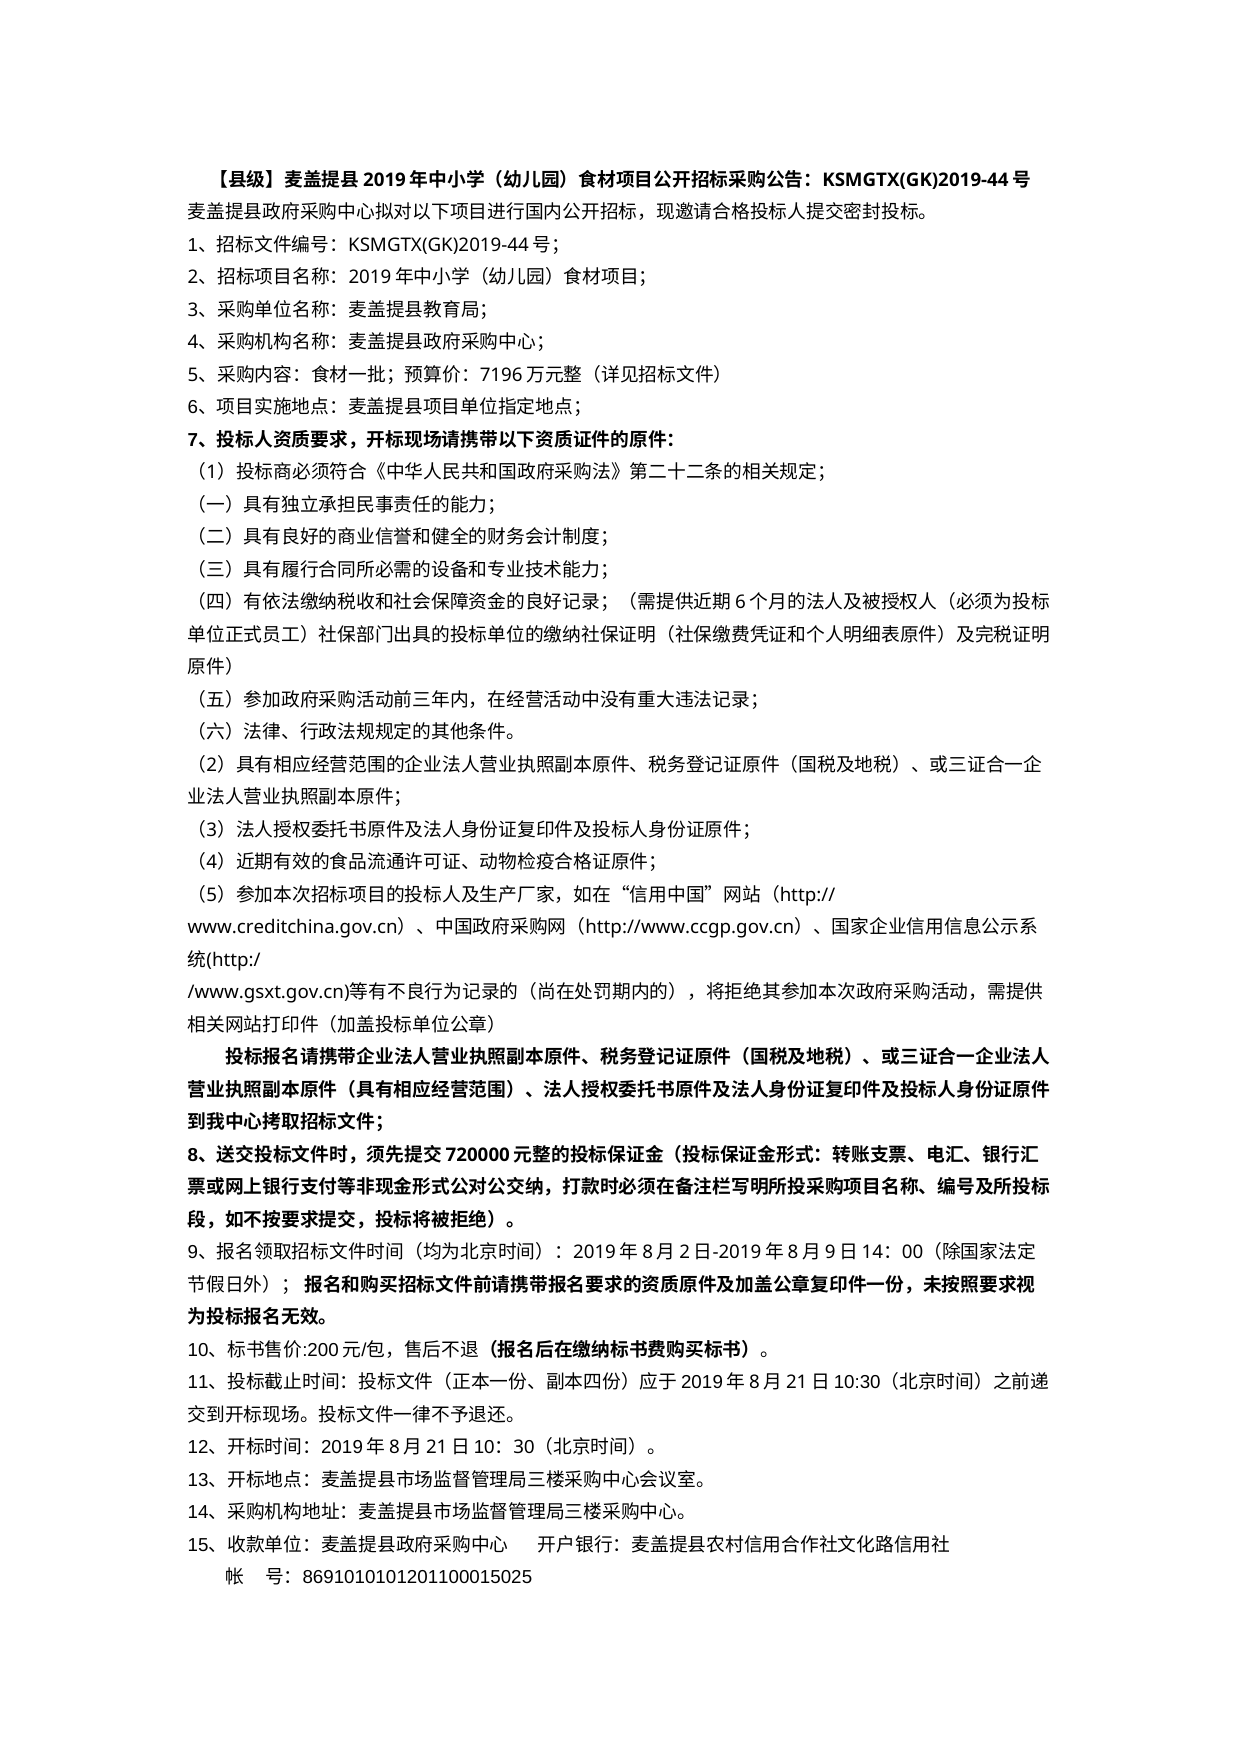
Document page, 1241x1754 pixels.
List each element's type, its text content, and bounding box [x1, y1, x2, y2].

text 8、送交投标文件时，须先提交720000元整的投标保证金（投标保证金形式：转账支票、电汇、银行汇票或网上银行支付等非现金形式公对公交纳，打款时必须在备注栏写明所投采购项目名称、编号及所投标段，如不按要求提交，投标将被拒绝）。 [187, 1137, 1053, 1234]
text 7、投标人资质要求，开标现场请携带以下资质证件的原件： [187, 422, 1053, 454]
text （4）近期有效的食品流通许可证、动物检疫合格证原件； [187, 844, 1053, 877]
text 麦盖提县政府采购中心拟对以下项目进行国内公开招标，现邀请合格投标人提交密封投标。 [187, 194, 1053, 227]
text （3）法人授权委托书原件及法人身份证复印件及投标人身份证原件； [187, 812, 1053, 844]
text 【县级】麦盖提县2019年中小学（幼儿园）食材项目公开招标采购公告：KSMGTX(GK)2019-44号 [187, 162, 1053, 194]
text 5、采购内容：食材一批；预算价：7196万元整（详见招标文件） [187, 357, 1053, 389]
text 2、招标项目名称：2019年中小学（幼儿园）食材项目； [187, 259, 1053, 292]
text 投标报名请携带企业法人营业执照副本原件、税务登记证原件（国税及地税）、或三证合一企业法人营业执照副本原件（具有相应经营范围）、法人授权委托书原件及法人身份证复印件及投标人身份证原件到我中心拷取招标文件； [187, 1039, 1053, 1137]
text （二）具有良好的商业信誉和健全的财务会计制度； [187, 519, 1053, 552]
text （2）具有相应经营范围的企业法人营业执照副本原件、税务登记证原件（国税及地税）、或三证合一企业法人营业执照副本原件； [187, 747, 1053, 812]
text 12、开标时间：2019年8月21日10：30（北京时间）。 [187, 1429, 1053, 1462]
text 15、收款单位：麦盖提县政府采购中心 开户银行：麦盖提县农村信用合作社文化路信用社 [187, 1527, 1053, 1559]
text （六）法律、行政法规规定的其他条件。 [187, 714, 1053, 747]
text （1）投标商必须符合《中华人民共和国政府采购法》第二十二条的相关规定； [187, 454, 1053, 487]
text 4、采购机构名称：麦盖提县政府采购中心； [187, 324, 1053, 357]
text 9、报名领取招标文件时间（均为北京时间）：2019年8月2日-2019年8月9日14：00（除国家法定节假日外）； 报名和购买招标文件前请携带报名要求的资质原件及加盖公章复印件一份，未按照要求视为投标报名无效。 [187, 1234, 1053, 1332]
text 10、标书售价:200元/包，售后不退（报名后在缴纳标书费购买标书）。 [187, 1332, 1053, 1364]
text （四）有依法缴纳税收和社会保障资金的良好记录；（需提供近期6个月的法人及被授权人（必须为投标单位正式员工）社保部门出具的投标单位的缴纳社保证明（社保缴费凭证和个人明细表原件）及完税证明原件） [187, 584, 1053, 682]
text （5）参加本次招标项目的投标人及生产厂家，如在“信用中国”网站（http://www.creditchina.gov.cn）、中国政府采购网（http://www.ccgp.gov.cn）、国家企业信用信息公示系统(http:/ /www.gsxt.gov.cn)等有不良行为记录的（尚在处罚期内的），将拒绝其参加本次政府采购活动，需提供相关网站打印件（加盖投标单位公章） [187, 877, 1053, 1039]
text 13、开标地点：麦盖提县市场监督管理局三楼采购中心会议室。 [187, 1462, 1053, 1494]
text （一）具有独立承担民事责任的能力； [187, 487, 1053, 519]
text 6、项目实施地点：麦盖提县项目单位指定地点； [187, 389, 1053, 422]
text 1、招标文件编号：KSMGTX(GK)2019-44号； [187, 227, 1053, 259]
text 3、采购单位名称：麦盖提县教育局； [187, 292, 1053, 324]
text 14、采购机构地址：麦盖提县市场监督管理局三楼采购中心。 [187, 1494, 1053, 1527]
text 帐 号：8691010101201100015025 [187, 1559, 1053, 1592]
text （五）参加政府采购活动前三年内，在经营活动中没有重大违法记录； [187, 682, 1053, 714]
text 11、投标截止时间：投标文件（正本一份、副本四份）应于2019年8月21日10:30（北京时间）之前递交到开标现场。投标文件一律不予退还。 [187, 1364, 1053, 1429]
text （三）具有履行合同所必需的设备和专业技术能力； [187, 552, 1053, 584]
